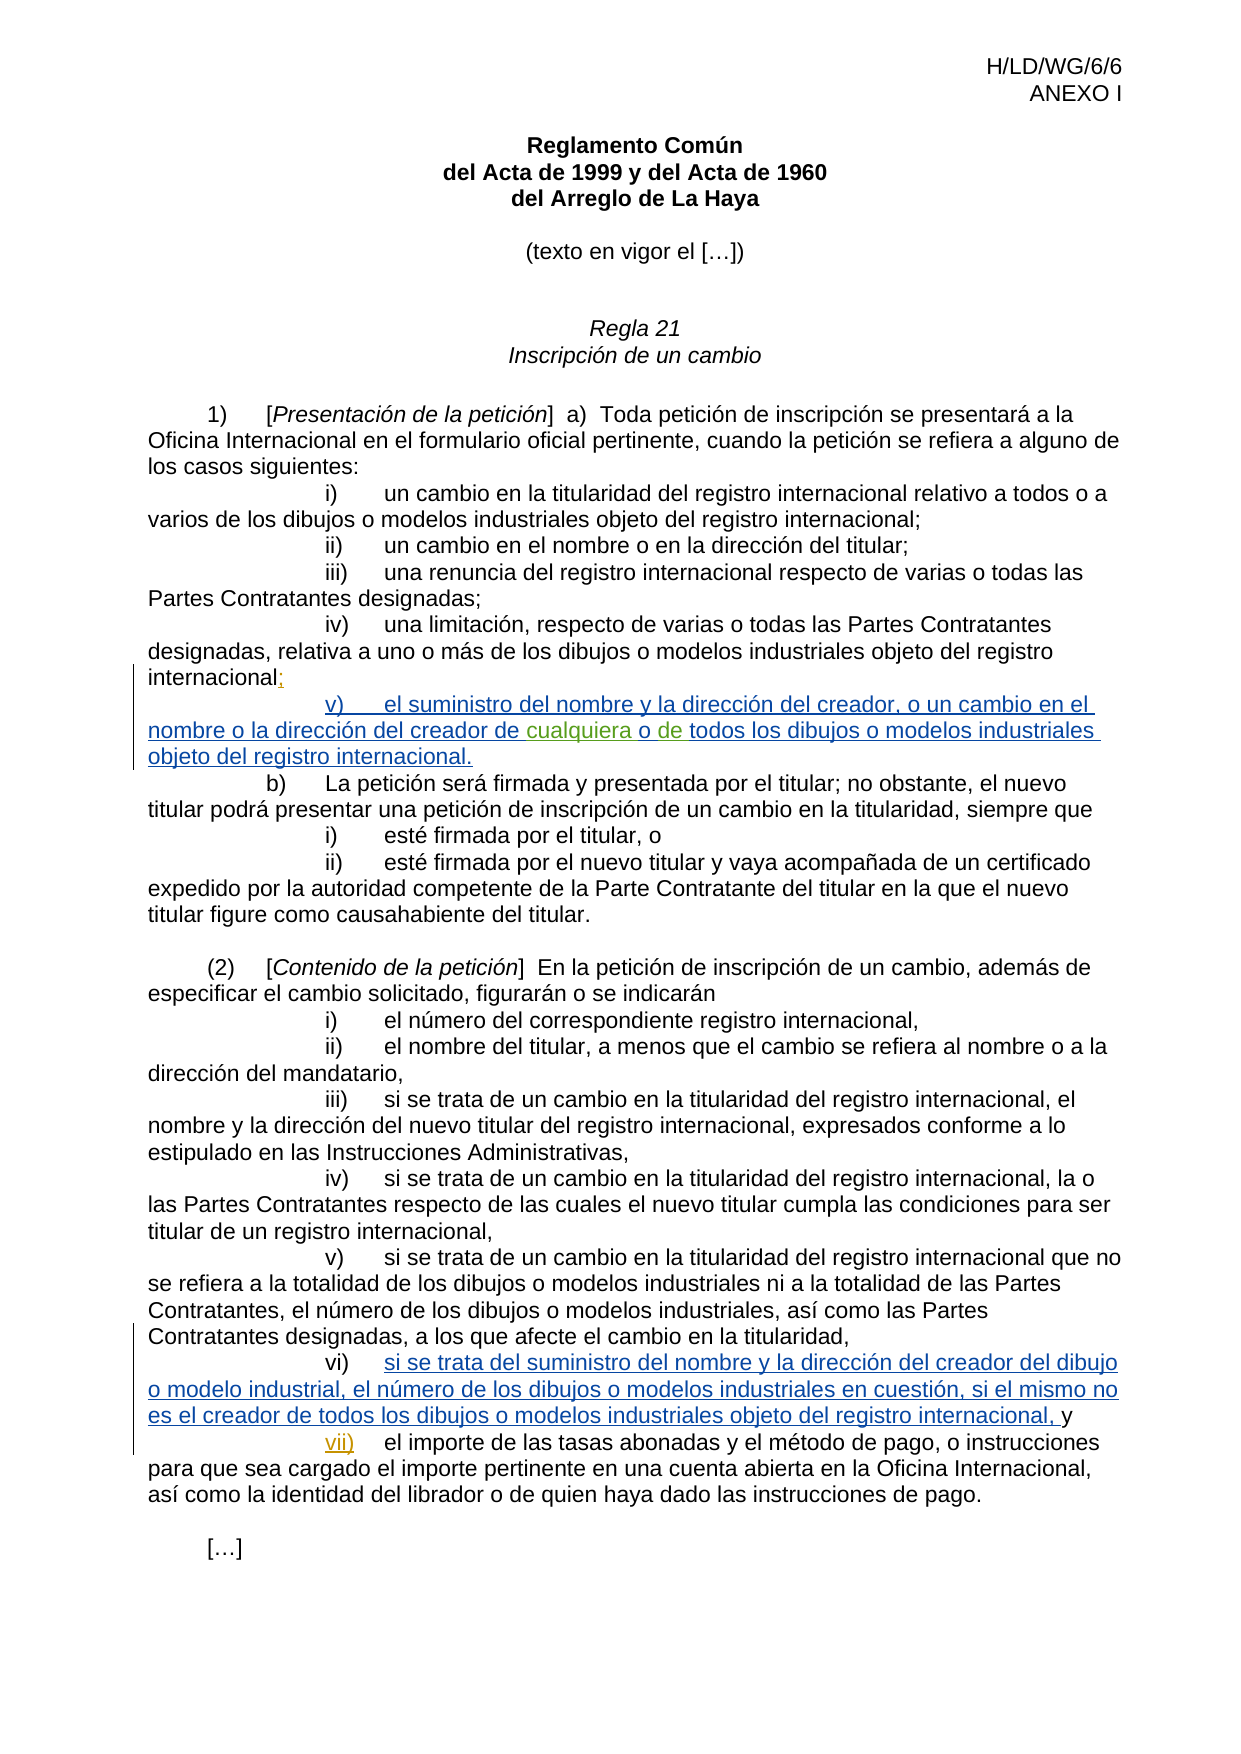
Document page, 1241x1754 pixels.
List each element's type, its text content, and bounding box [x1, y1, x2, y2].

text i) un cambio en la titularidad del registro internacional relativo a todos o a varios de los dibujos o modelos industriales objeto del registro internacional; [148, 480, 1122, 532]
text del Acta de 1999 y del Acta de 1960 [148, 158, 1122, 185]
text Reglamento Común [148, 132, 1122, 158]
text ii) esté firmada por el nuevo titular y vaya acompañada de un certificado expedido por la autoridad competente de la Parte Contratante del titular en la que el nuevo titular figure como causahabiente del titular. [148, 849, 1122, 928]
text ii) un cambio en el nombre o en la dirección del titular; [148, 532, 1122, 559]
text i) el número del correspondiente registro internacional, [148, 1007, 1122, 1033]
text (2) [Contenido de la petición] En la petición de inscripción de un cambio, además de especificar el cambio solicitado, figurarán o se indicarán [148, 954, 1122, 1007]
subtitle Regla 21 [148, 315, 1122, 342]
text b) La petición será firmada y presentada por el titular; no obstante, el nuevo titular podrá presentar una petición de inscripción de un cambio en la titularidad, siempre que [148, 769, 1122, 822]
text (texto en vigor el […]) [148, 238, 1122, 264]
text vi) y [148, 1349, 1122, 1428]
text iii) si se trata de un cambio en la titularidad del registro internacional, el nombre y la dirección del nuevo titular del registro internacional, expresados conforme a lo estipulado en las Instrucciones Administrativas, [148, 1086, 1122, 1165]
text […] [148, 1534, 1122, 1560]
text 1) [Presentación de la petición] a) Toda petición de inscripción se presentará a la Oficina Internacional en el formulario oficial pertinente, cuando la petición se refiera a alguno de los casos siguientes: [148, 401, 1122, 480]
subtitle Inscripción de un cambio [148, 342, 1122, 368]
text v) si se trata de un cambio en la titularidad del registro internacional que no se refiera a la totalidad de los dibujos o modelos industriales ni a la totalidad de las Partes Contratantes, el número de los dibujos o modelos industriales, así como las Partes Contratantes designadas, a los que afecte el cambio en la titularidad, [148, 1244, 1122, 1349]
text i) esté firmada por el titular, o [148, 822, 1122, 849]
text iv) una limitación, respecto de varias o todas las Partes Contratantes designadas, relativa a uno o más de los dibujos o modelos industriales objeto del registro internacional [148, 611, 1122, 691]
text iv) si se trata de un cambio en la titularidad del registro internacional, la o las Partes Contratantes respecto de las cuales el nuevo titular cumpla las condiciones para ser titular de un registro internacional, [148, 1165, 1122, 1244]
text ii) el nombre del titular, a menos que el cambio se refiera al nombre o a la dirección del mandatario, [148, 1033, 1122, 1086]
text iii) una renuncia del registro internacional respecto de varias o todas las Partes Contratantes designadas; [148, 559, 1122, 611]
text del Arreglo de La Haya [148, 185, 1122, 211]
text el importe de las tasas abonadas y el método de pago, o instrucciones para que sea cargado el importe pertinente en una cuenta abierta en la Oficina Internacional, así como la identidad del librador o de quien haya dado las instrucciones de pago. [148, 1428, 1122, 1507]
